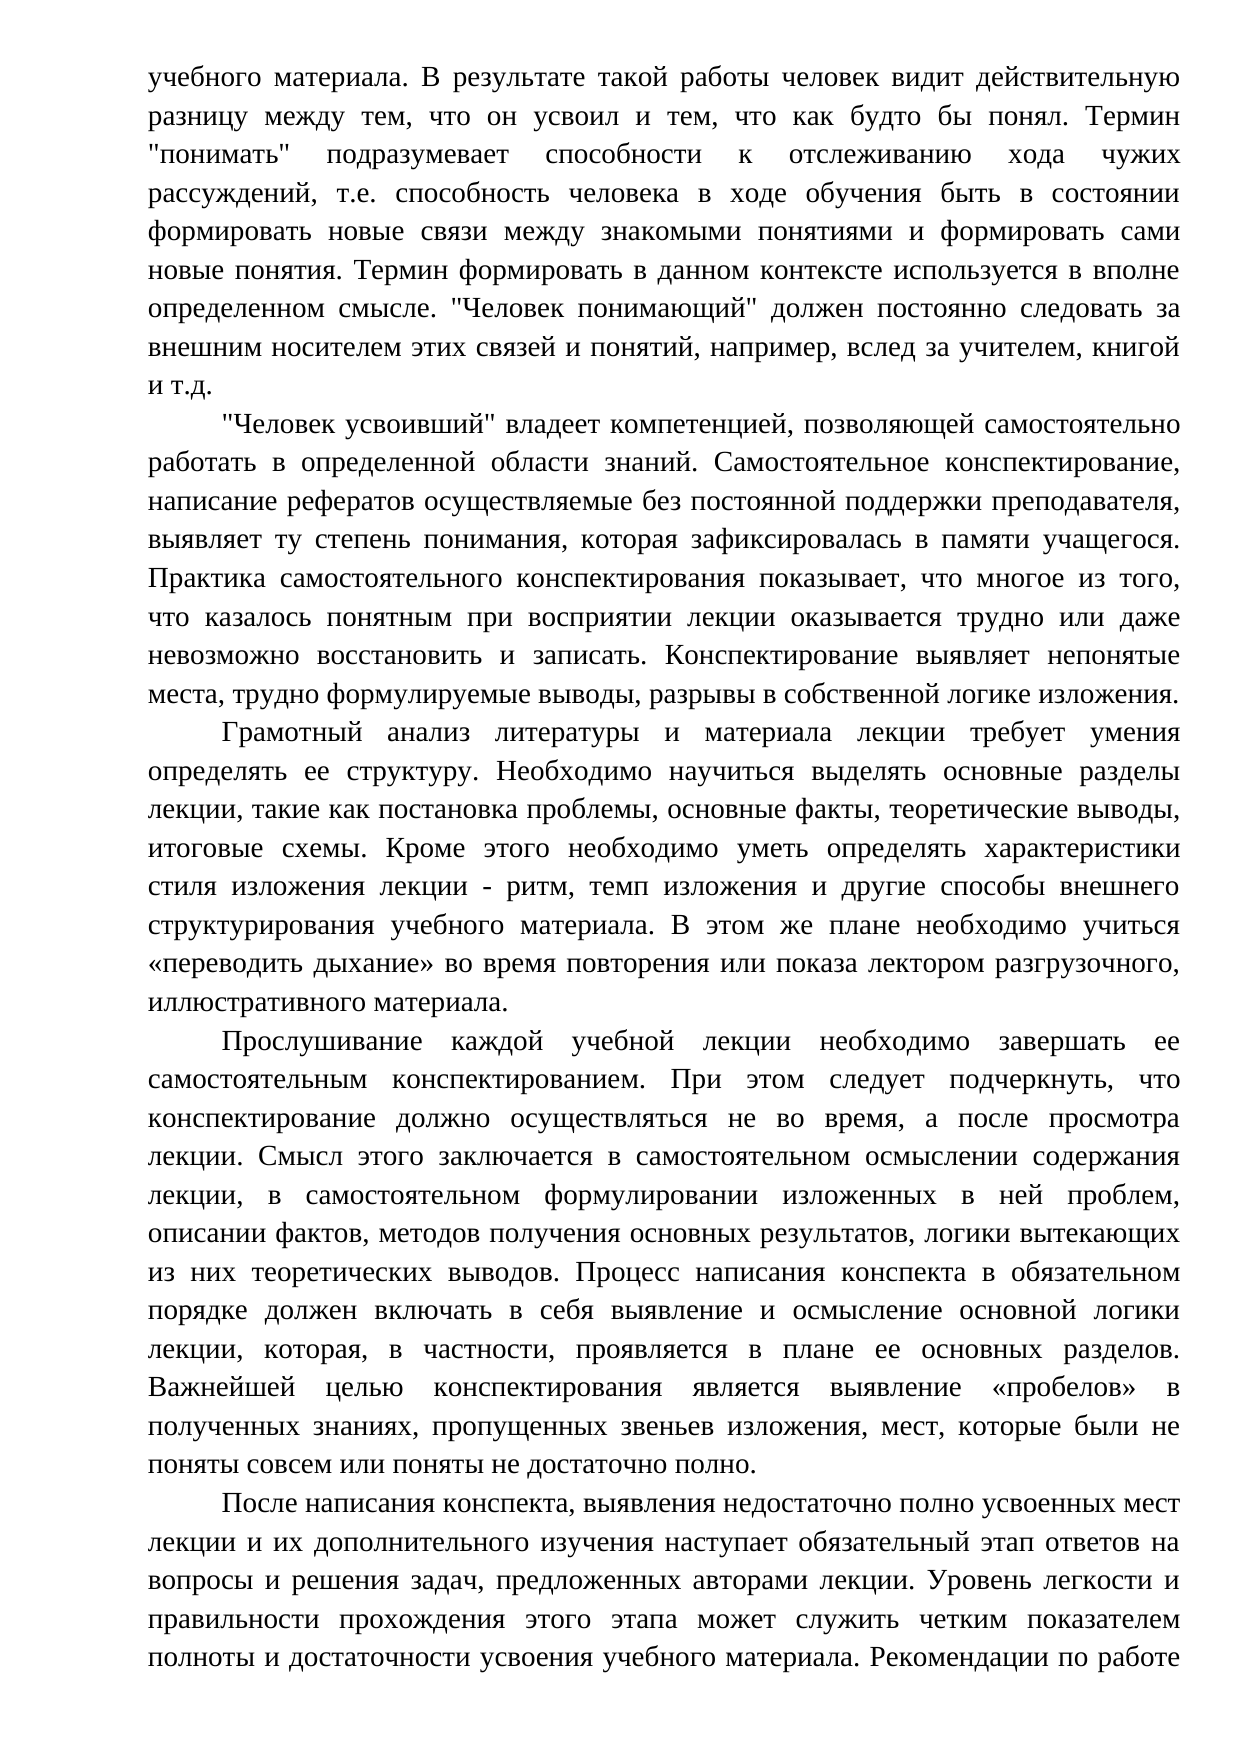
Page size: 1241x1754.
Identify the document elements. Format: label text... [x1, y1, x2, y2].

text "Человек усвоивший" владеет компетенцией, позволяющей самостоятельно работать в определенной области знаний. Самостоятельное конспектирование, написание рефератов осуществляемые без постоянной поддержки преподавателя, выявляет ту степень понимания, которая зафиксировалась в памяти учащегося. Практика самостоятельного конспектирования показывает, что многое из того, что казалось понятным при восприятии лекции оказывается трудно или даже невозможно восстановить и записать. Конспектирование выявляет непонятые места, трудно формулируемые выводы, разрывы в собственной логике изложения. [148, 406, 1181, 709]
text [148, 59, 1181, 401]
text Грамотный анализ литературы и материала лекции требует умения определять ее структуру. Необходимо научиться выделять основные разделы лекции, такие как постановка проблемы, основные факты, теоретические выводы, итоговые схемы. Кроме этого необходимо уметь определять характеристики стиля изложения лекции - ритм, темп изложения и другие способы внешнего структурирования учебного материала. В этом же плане необходимо учиться «переводить дыхание» во время повторения или показа лектором разгрузочного, иллюстративного материала. [148, 714, 1181, 1018]
text Прослушивание каждой учебной лекции необходимо завершать ее самостоятельным конспектированием. При этом следует подчеркнуть, что конспектирование должно осуществляться не во время, а после просмотра лекции. Смысл этого заключается в самостоятельном осмыслении содержания лекции, в самостоятельном формулировании изложенных в ней проблем, описании фактов, методов получения основных результатов, логики вытекающих из них теоретических выводов. Процесс написания конспекта в обязательном порядке должен включать в себя выявление и осмысление основной логики лекции, которая, в частности, проявляется в плане ее основных разделов. Важнейшей целью конспектирования является выявление «пробелов» в полученных знаниях, пропущенных звеньев изложения, мест, которые были не поняты совсем или поняты не достаточно полно. [148, 1023, 1181, 1480]
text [148, 1485, 1181, 1673]
